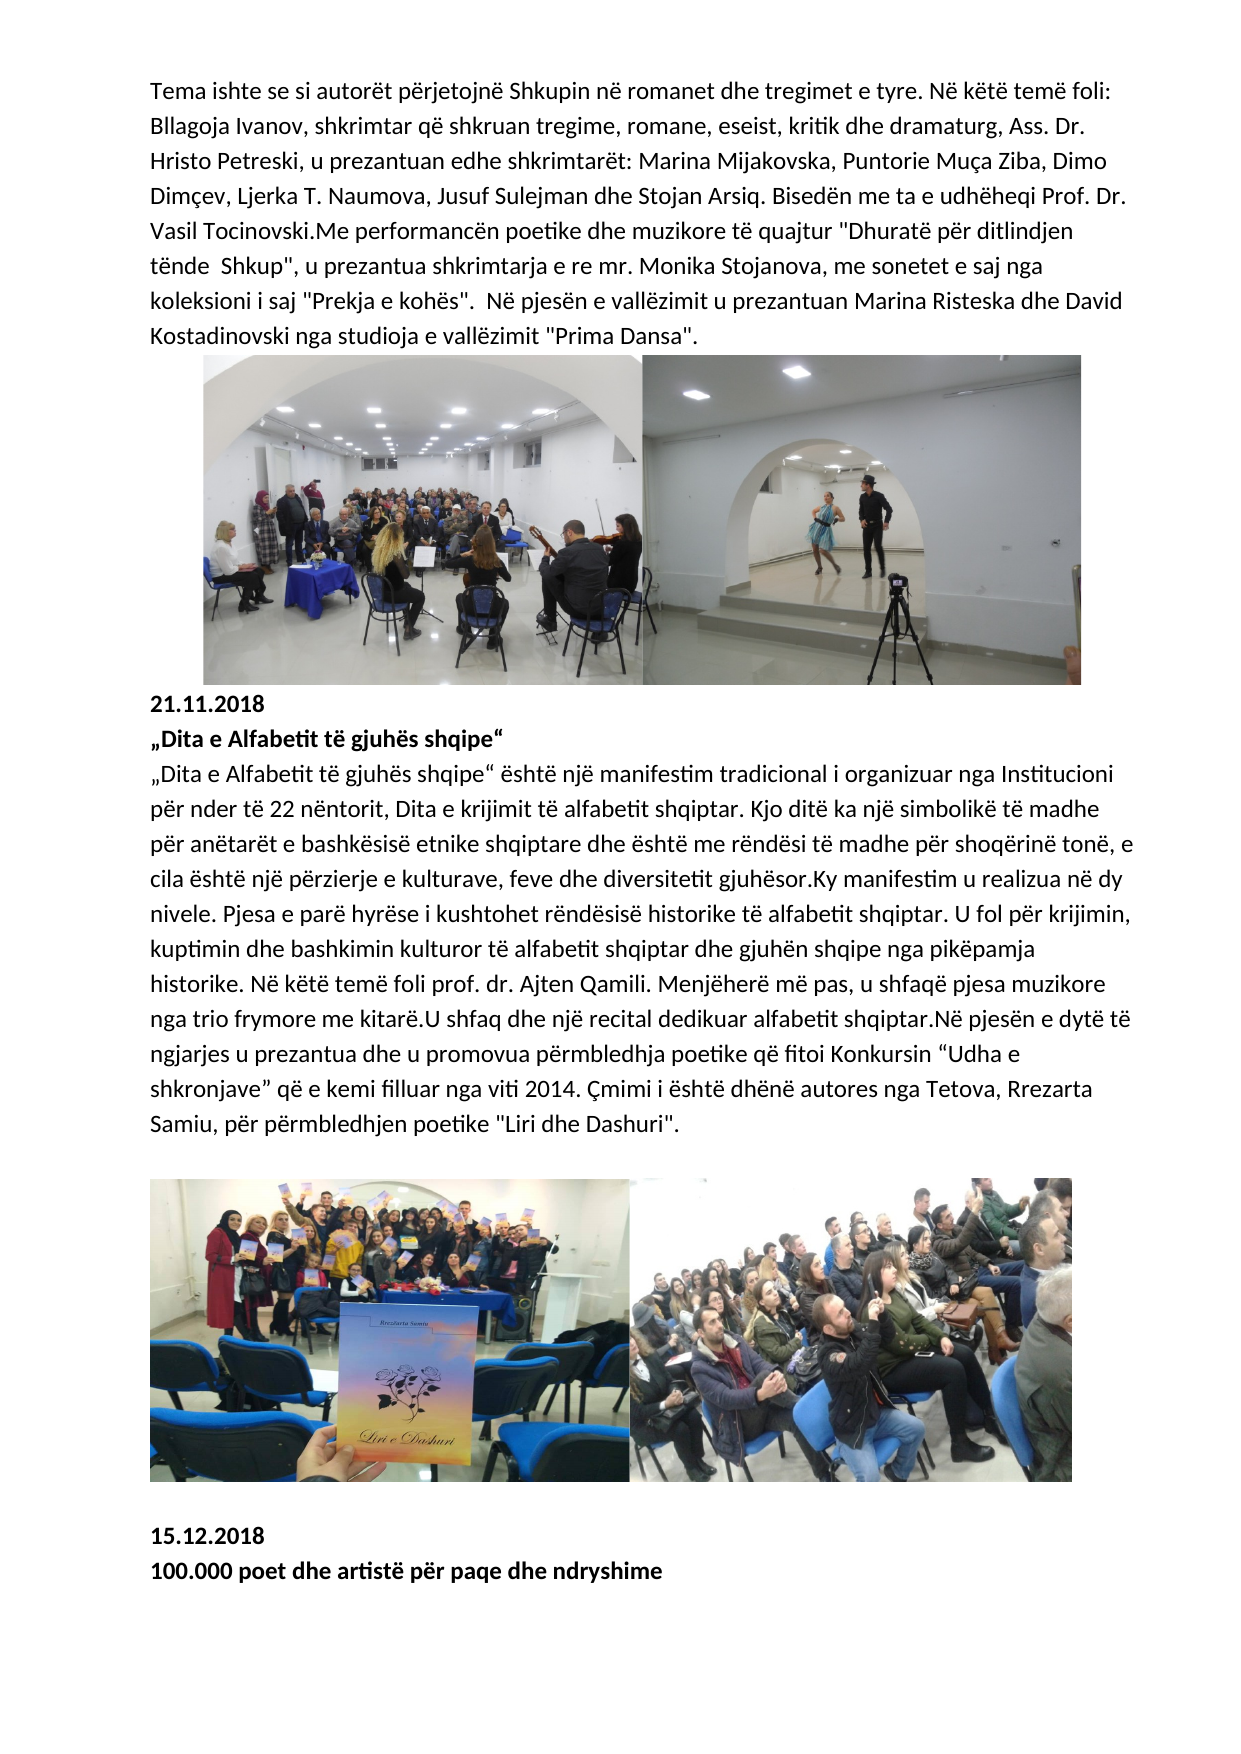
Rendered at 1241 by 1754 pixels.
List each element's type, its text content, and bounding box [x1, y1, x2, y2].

text Tema ishte se si autorët përjetojnë Shkupin në romanet dhe tregimet e tyre. Në këtë temë foli: Bllagoja Ivanov, shkrimtar që shkruan tregime, romane, eseist, kritik dhe dramaturg, Ass. Dr. Hristo Petreski, u prezantuan edhe shkrimtarët: Marina Mijakovska, Puntorie Muça Ziba, Dimo Dimçev, Ljerka T. Naumova, Jusuf Sulejman dhe Stojan Arsiq. Bisedën me ta e udhëheqi Prof. Dr. Vasil Tocinovski.Me performancën poetike dhe muzikore të quajtur "Dhuratë për ditlindjen tënde Shkup", u prezantua shkrimtarja e re mr. Monika Stojanova, me sonetet e saj nga koleksioni i saj "Prekja e kohës". Në pjesën e vallëzimit u prezantuan Marina Risteska dhe David Kostadinovski nga studioja e vallëzimit "Prima Dansa". [150, 75, 1134, 351]
text „Dita e Alfabetit të gjuhës shqipe“ [150, 723, 1134, 754]
text 15.12.2018 [150, 1521, 1134, 1551]
text „Dita e Alfabetit të gjuhës shqipe“ është një manifestim tradicional i organizuar nga Institucioni për nder të 22 nëntorit, Dita e krijimit të alfabetit shqiptar. Kjo ditë ka një simbolikë të madhe për anëtarët e bashkësisë etnike shqiptare dhe është me rëndësi të madhe për shoqërinë tonë, e cila është një përzierje e kulturave, feve dhe diversitetit gjuhësor.Ky manifestim u realizua në dy nivele. Pjesa e parë hyrëse i kushtohet rëndësisë historike të alfabetit shqiptar. U fol për krijimin, kuptimin dhe bashkimin kulturor të alfabetit shqiptar dhe gjuhën shqipe nga pikëpamja historike. Në këtë temë foli prof. dr. Ajten Qamili. Menjëherë më pas, u shfaqë pjesa muzikore nga trio frymore me kitarë.U shfaq dhe një recital dedikuar alfabetit shqiptar.Në pjesën e dytë të ngjarjes u prezantua dhe u promovua përmbledhja poetike që fitoi Konkursin “Udha e shkronjave” që e kemi filluar nga viti 2014. Çmimi i është dhënë autores nga Tetova, Rrezarta Samiu, për përmbledhjen poetike "Liri dhe Dashuri". [150, 758, 1134, 1139]
picture [150, 1178, 1072, 1482]
picture [203, 355, 1082, 685]
text 100.000 poet dhe artistë për paqe dhe ndryshime [150, 1556, 1134, 1586]
text 21.11.2018 [150, 688, 1134, 719]
